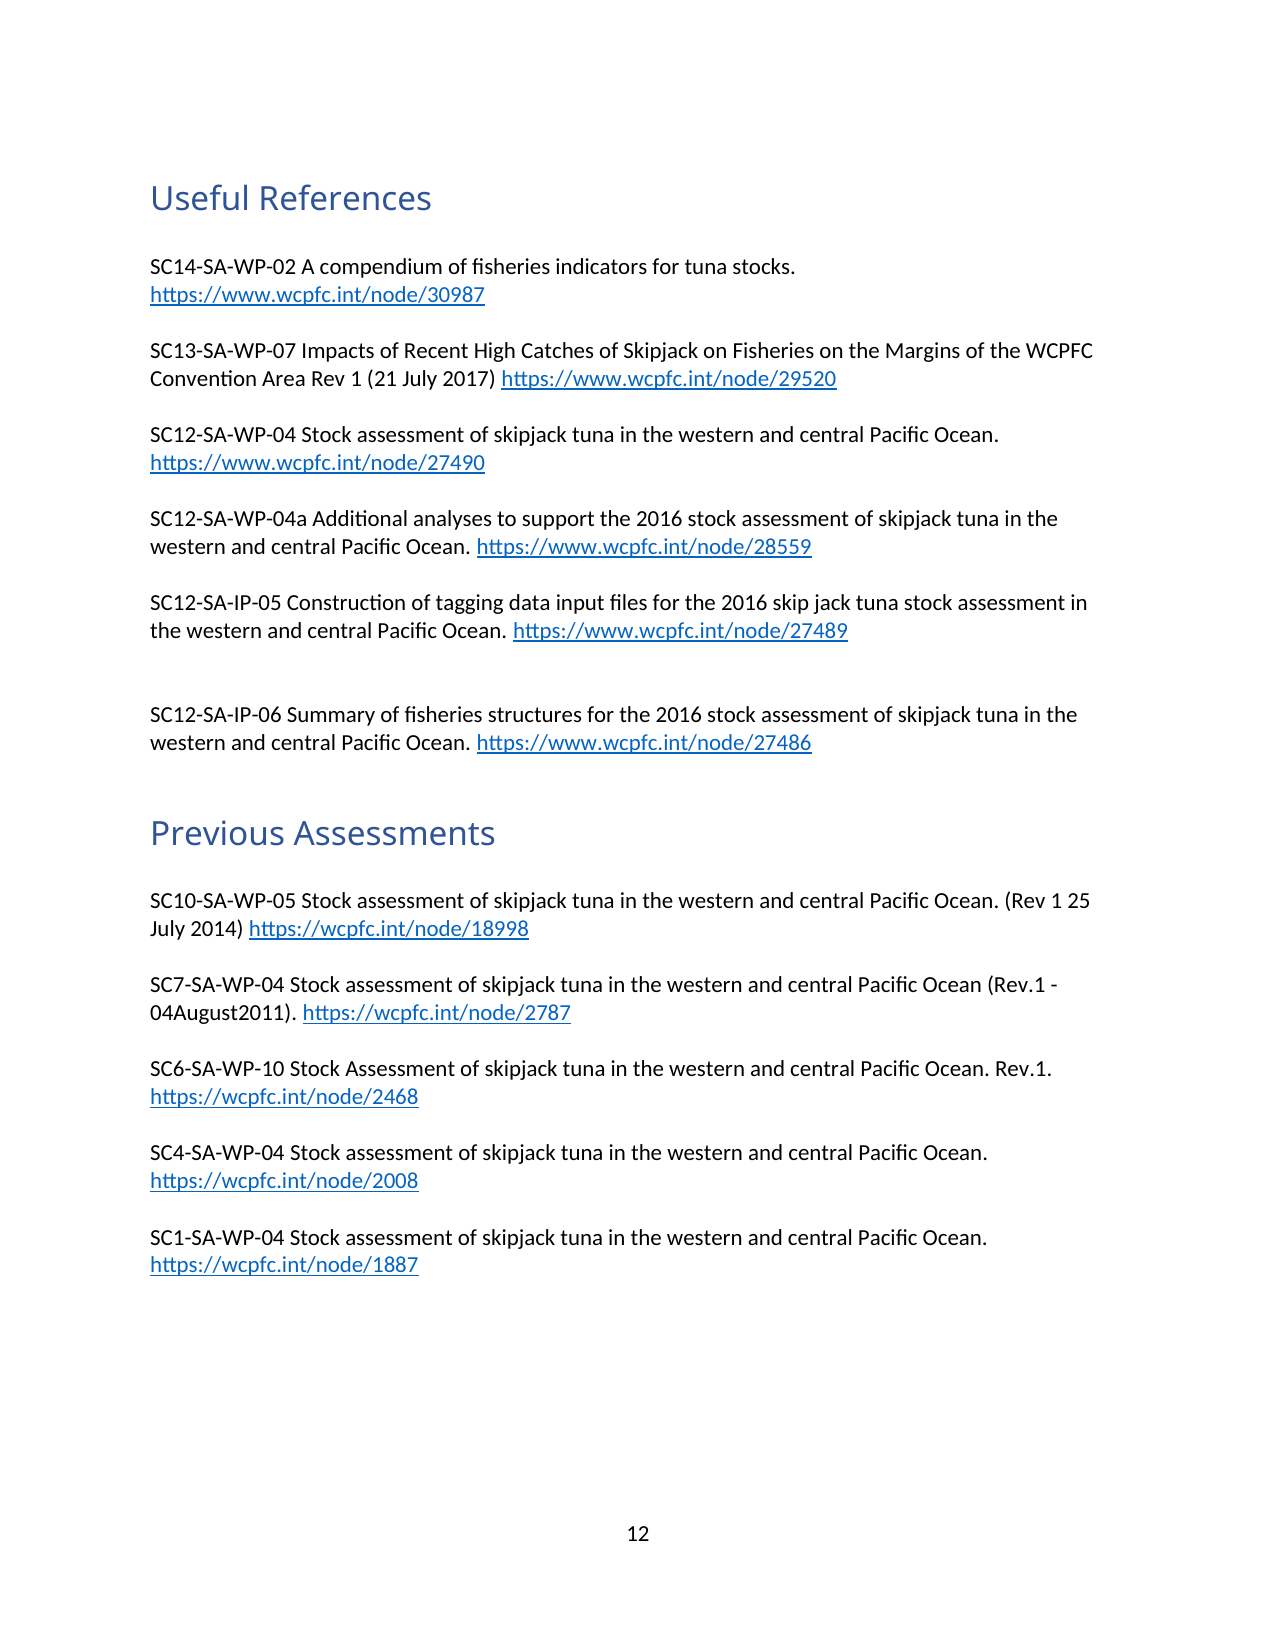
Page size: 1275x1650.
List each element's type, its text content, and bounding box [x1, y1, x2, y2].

text SC13-SA-WP-07 Impacts of Recent High Catches of Skipjack on Fisheries on the Margins of the WCPFC Convention Area Rev 1 (21 July 2017) https://www.wcpfc.int/node/29520 [150, 336, 1125, 392]
text SC12-SA-IP-06 Summary of fisheries structures for the 2016 stock assessment of skipjack tuna in the western and central Pacific Ocean. https://www.wcpfc.int/node/27486 [150, 700, 1125, 756]
text SC6-SA-WP-10 Stock Assessment of skipjack tuna in the western and central Pacific Ocean. Rev.1. https://wcpfc.int/node/2468 [150, 1054, 1125, 1111]
text SC4-SA-WP-04 Stock assessment of skipjack tuna in the western and central Pacific Ocean. https://wcpfc.int/node/2008 [150, 1138, 1125, 1194]
text SC12-SA-WP-04a Additional analyses to support the 2016 stock assessment of skipjack tuna in the western and central Pacific Ocean. https://www.wcpfc.int/node/28559 [150, 504, 1125, 560]
text SC12-SA-WP-04 Stock assessment of skipjack tuna in the western and central Pacific Ocean. https://www.wcpfc.int/node/27490 [150, 420, 1125, 476]
text SC1-SA-WP-04 Stock assessment of skipjack tuna in the western and central Pacific Ocean. https://wcpfc.int/node/1887 [150, 1223, 1125, 1279]
text SC7-SA-WP-04 Stock assessment of skipjack tuna in the western and central Pacific Ocean (Rev.1 - 04August2011). https://wcpfc.int/node/2787 [150, 970, 1125, 1026]
subtitle Useful References [150, 175, 1125, 220]
text SC12-SA-IP-05 Construction of tagging data input files for the 2016 skip jack tuna stock assessment in the western and central Pacific Ocean. https://www.wcpfc.int/node/27489 [150, 588, 1125, 644]
text SC14-SA-WP-02 A compendium of fisheries indicators for tuna stocks. https://www.wcpfc.int/node/30987 [150, 252, 1125, 308]
subtitle Previous Assessments [150, 809, 1125, 855]
text SC10-SA-WP-05 Stock assessment of skipjack tuna in the western and central Pacific Ocean. (Rev 1 25 July 2014) https://wcpfc.int/node/18998 [150, 886, 1125, 942]
